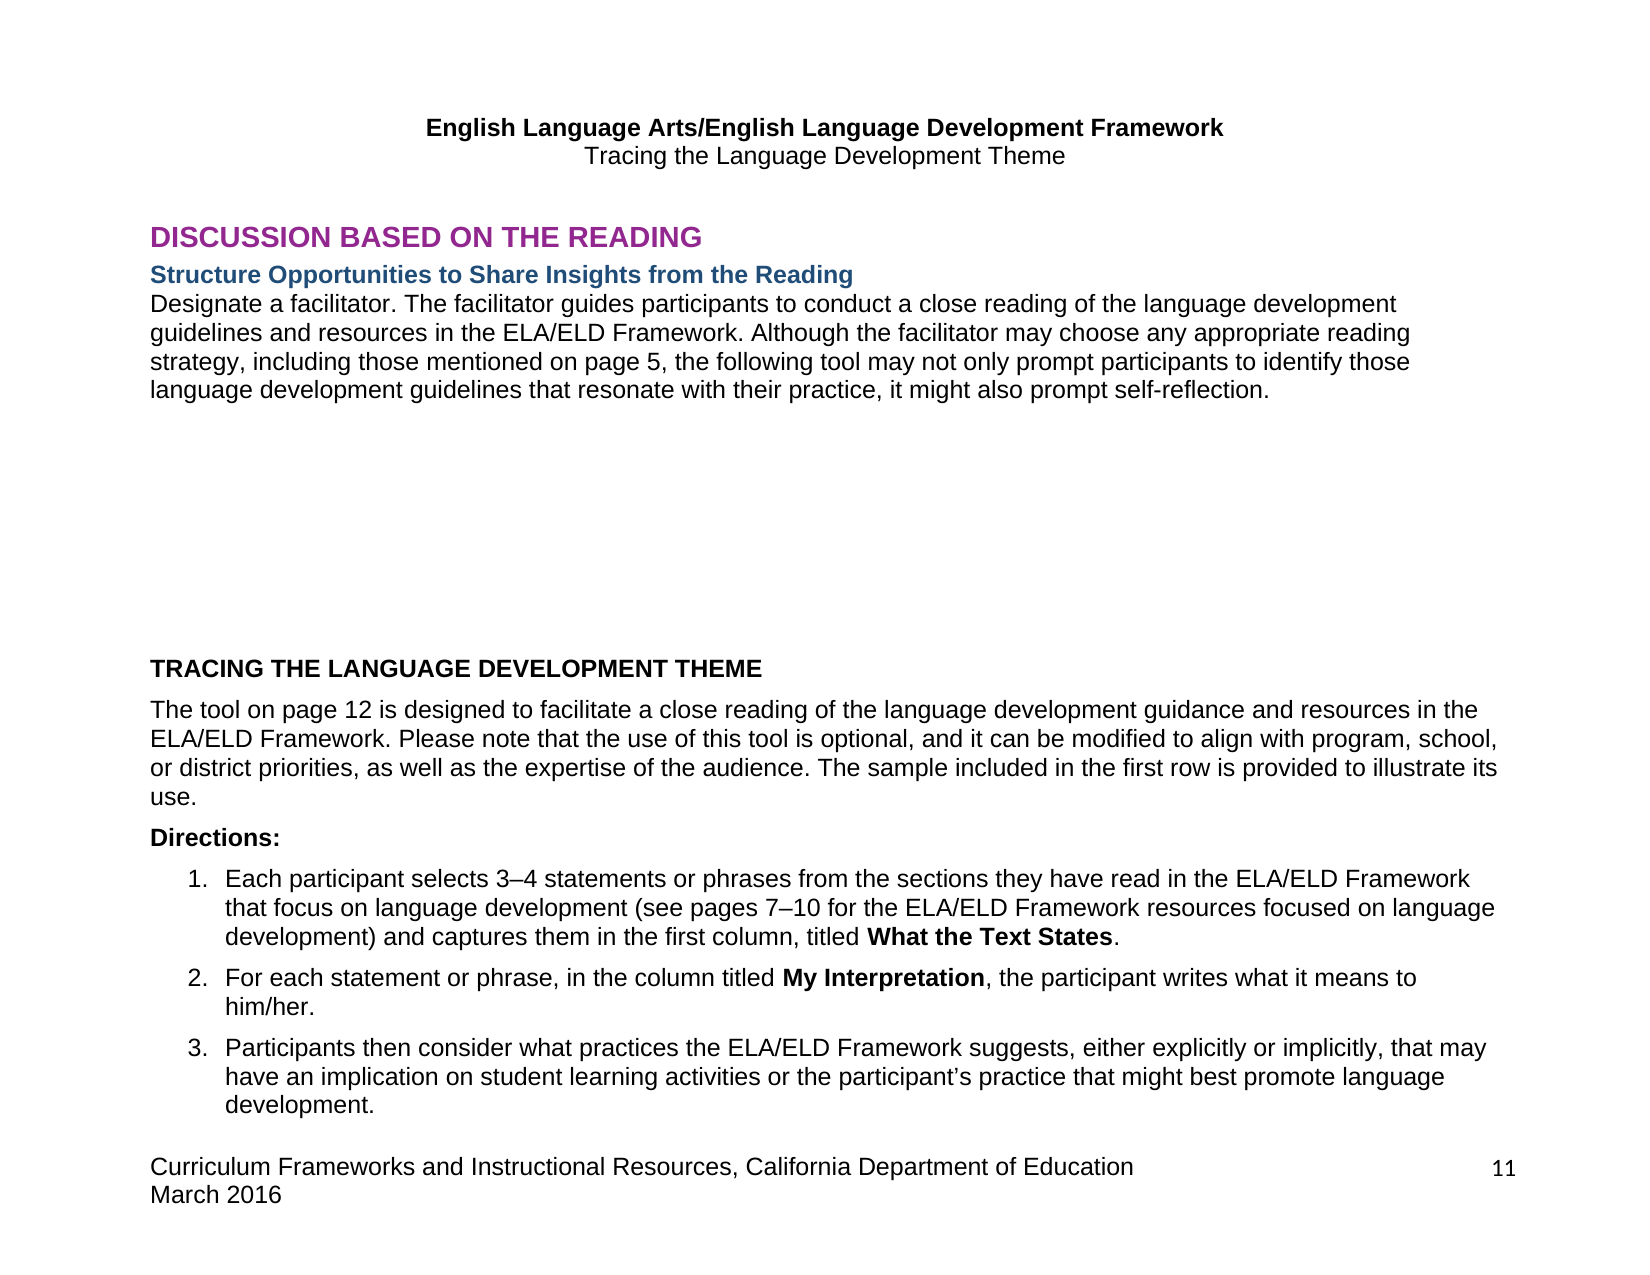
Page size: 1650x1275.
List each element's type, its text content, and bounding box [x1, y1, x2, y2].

list For each statement or phrase, in the column titled My Interpretation, the participant writes what it means to him/her. [187, 963, 1500, 1020]
text Designate a facilitator. The facilitator guides participants to conduct a close reading of the language development guidelines and resources in the ELA/ELD Framework. Although the facilitator may choose any appropriate reading strategy, including those mentioned on page 5, the following tool may not only prompt participants to identify those language development guidelines that resonate with their practice, it might also prompt self-reflection. [150, 289, 1500, 404]
subtitle Tracing the Language Development Theme [150, 654, 1500, 683]
list Each participant selects 3–4 statements or phrases from the sections they have read in the ELA/ELD Framework that focus on language development (see pages 7–10 for the ELA/ELD Framework resources focused on language development) and captures them in the first column, titled What the Text States. [187, 864, 1500, 950]
text The tool on page 12 is designed to facilitate a close reading of the language development guidance and resources in the ELA/ELD Framework. Please note that the use of this tool is optional, and it can be modified to align with program, school, or district priorities, as well as the expertise of the audience. The sample included in the first row is provided to illustrate its use. [150, 695, 1500, 810]
subtitle Structure Opportunities to Share Insights from the Reading [150, 260, 1500, 289]
text Directions: [150, 823, 1500, 852]
list Participants then consider what practices the ELA/ELD Framework suggests, either explicitly or implicitly, that may have an implication on student learning activities or the participant’s practice that might best promote language development. [187, 1033, 1500, 1119]
subtitle Discussion Based on the Reading [150, 220, 1500, 253]
